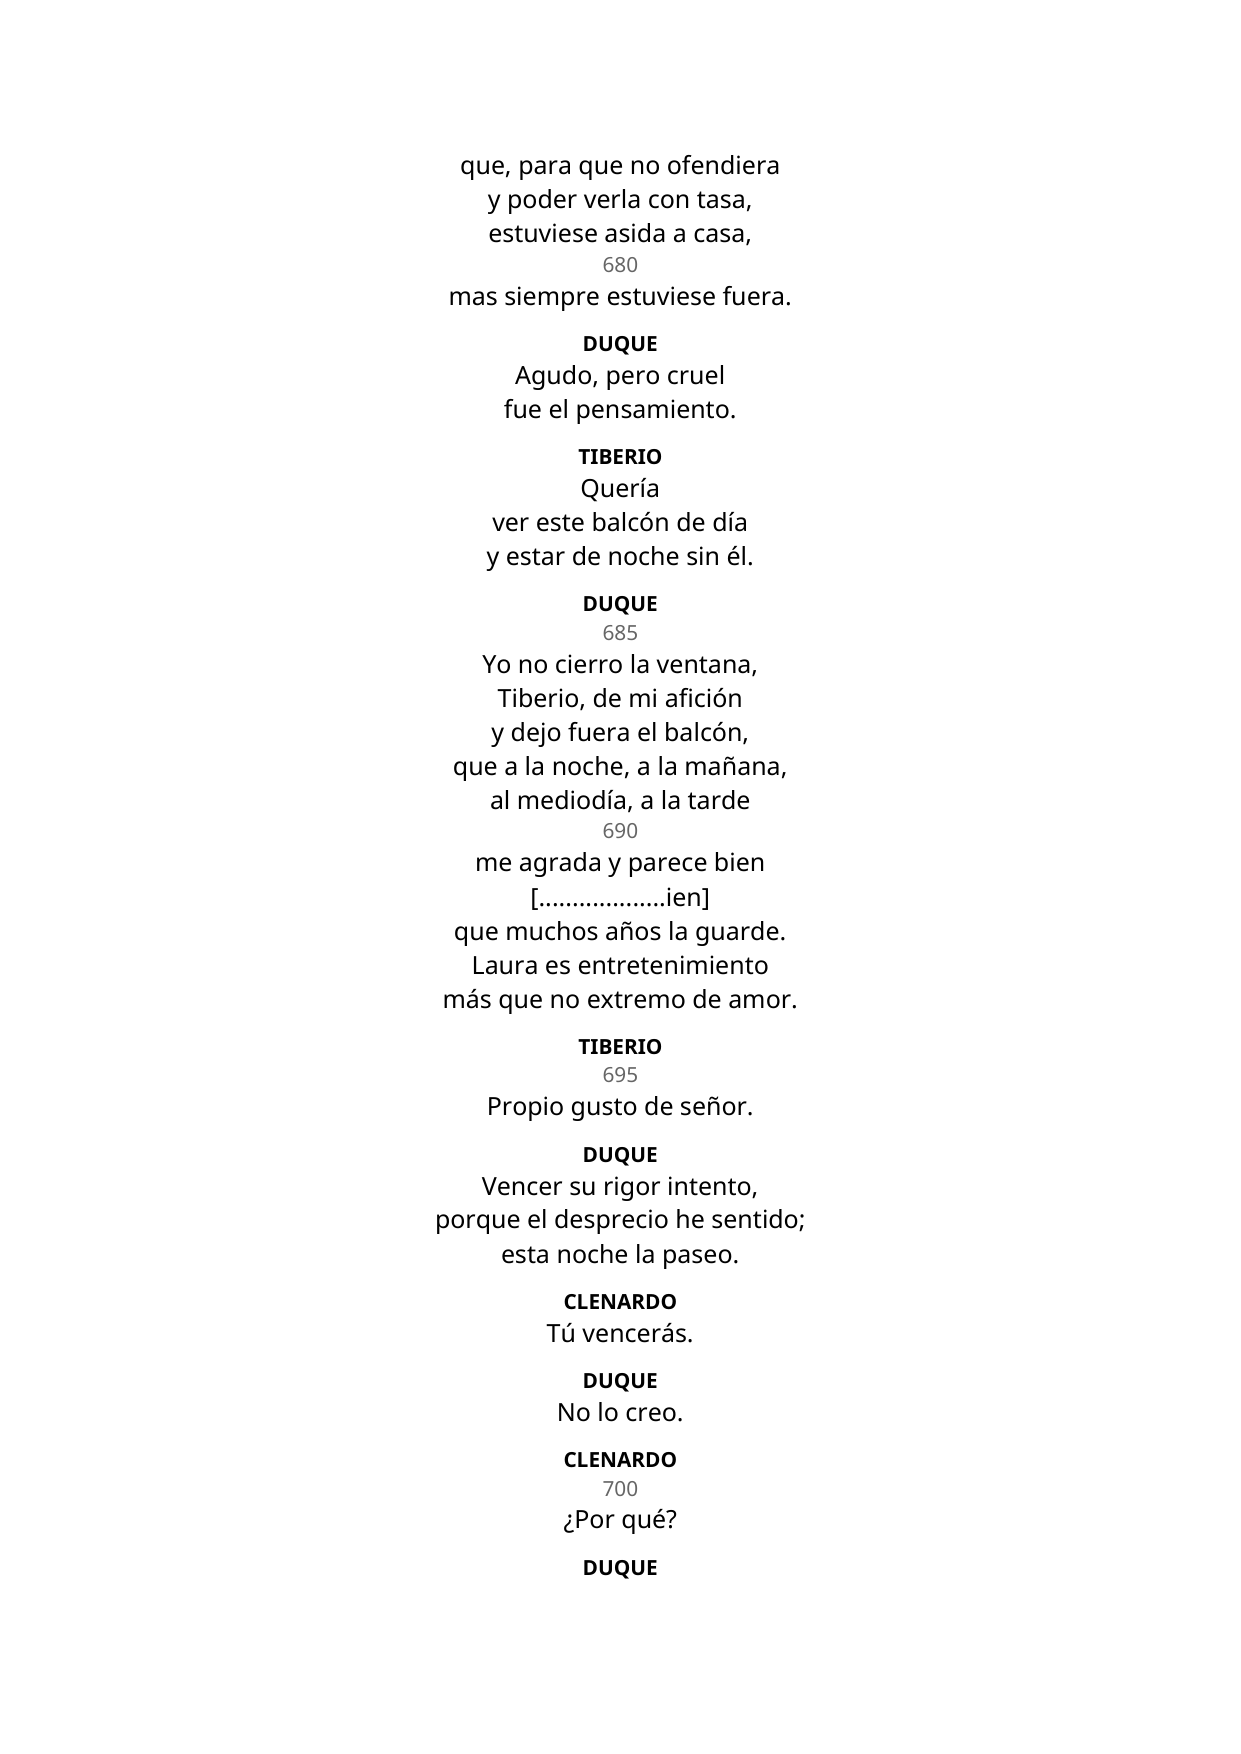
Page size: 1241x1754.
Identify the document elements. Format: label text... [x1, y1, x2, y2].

text Tú vencerás. [177, 1315, 1063, 1349]
text DUQUE [177, 1140, 1063, 1168]
text CLENARDO [177, 1445, 1063, 1474]
text DUQUE [177, 589, 1063, 618]
text y estar de noche sin él. [177, 539, 1063, 573]
text Vencer su rigor intento, [177, 1168, 1063, 1202]
text ver este balcón de día [177, 505, 1063, 539]
text DUQUE [177, 329, 1063, 357]
text y dejo fuera el balcón, [177, 714, 1063, 748]
text 695 [177, 1061, 1063, 1089]
text estuviese asida a casa, [177, 216, 1063, 250]
text Propio gusto de señor. [177, 1089, 1063, 1123]
text más que no extremo de amor. [177, 981, 1063, 1015]
text Laura es entretenimiento [177, 947, 1063, 981]
text que muchos años la guarde. [177, 913, 1063, 947]
text Agudo, pero cruel [177, 357, 1063, 391]
text porque el desprecio he sentido; [177, 1202, 1063, 1236]
text [...................ien] [177, 879, 1063, 913]
text que a la noche, a la mañana, [177, 748, 1063, 783]
text CLENARDO [177, 1287, 1063, 1315]
text DUQUE [177, 1553, 1063, 1581]
text que, para que no ofendiera [177, 148, 1063, 182]
text Tiberio, de mi afición [177, 680, 1063, 714]
text mas siempre estuviese fuera. [177, 278, 1063, 312]
text y poder verla con tasa, [177, 182, 1063, 216]
text TIBERIO [177, 442, 1063, 471]
text al mediodía, a la tarde [177, 783, 1063, 817]
text 680 [177, 250, 1063, 278]
text TIBERIO [177, 1032, 1063, 1061]
text Quería [177, 471, 1063, 505]
text 685 [177, 618, 1063, 646]
text esta noche la paseo. [177, 1236, 1063, 1270]
text DUQUE [177, 1366, 1063, 1394]
text 690 [177, 817, 1063, 845]
text No lo creo. [177, 1394, 1063, 1429]
text 700 [177, 1474, 1063, 1502]
text Yo no cierro la ventana, [177, 646, 1063, 680]
text ¿Por qué? [177, 1502, 1063, 1536]
text fue el pensamiento. [177, 391, 1063, 426]
text me agrada y parece bien [177, 845, 1063, 879]
